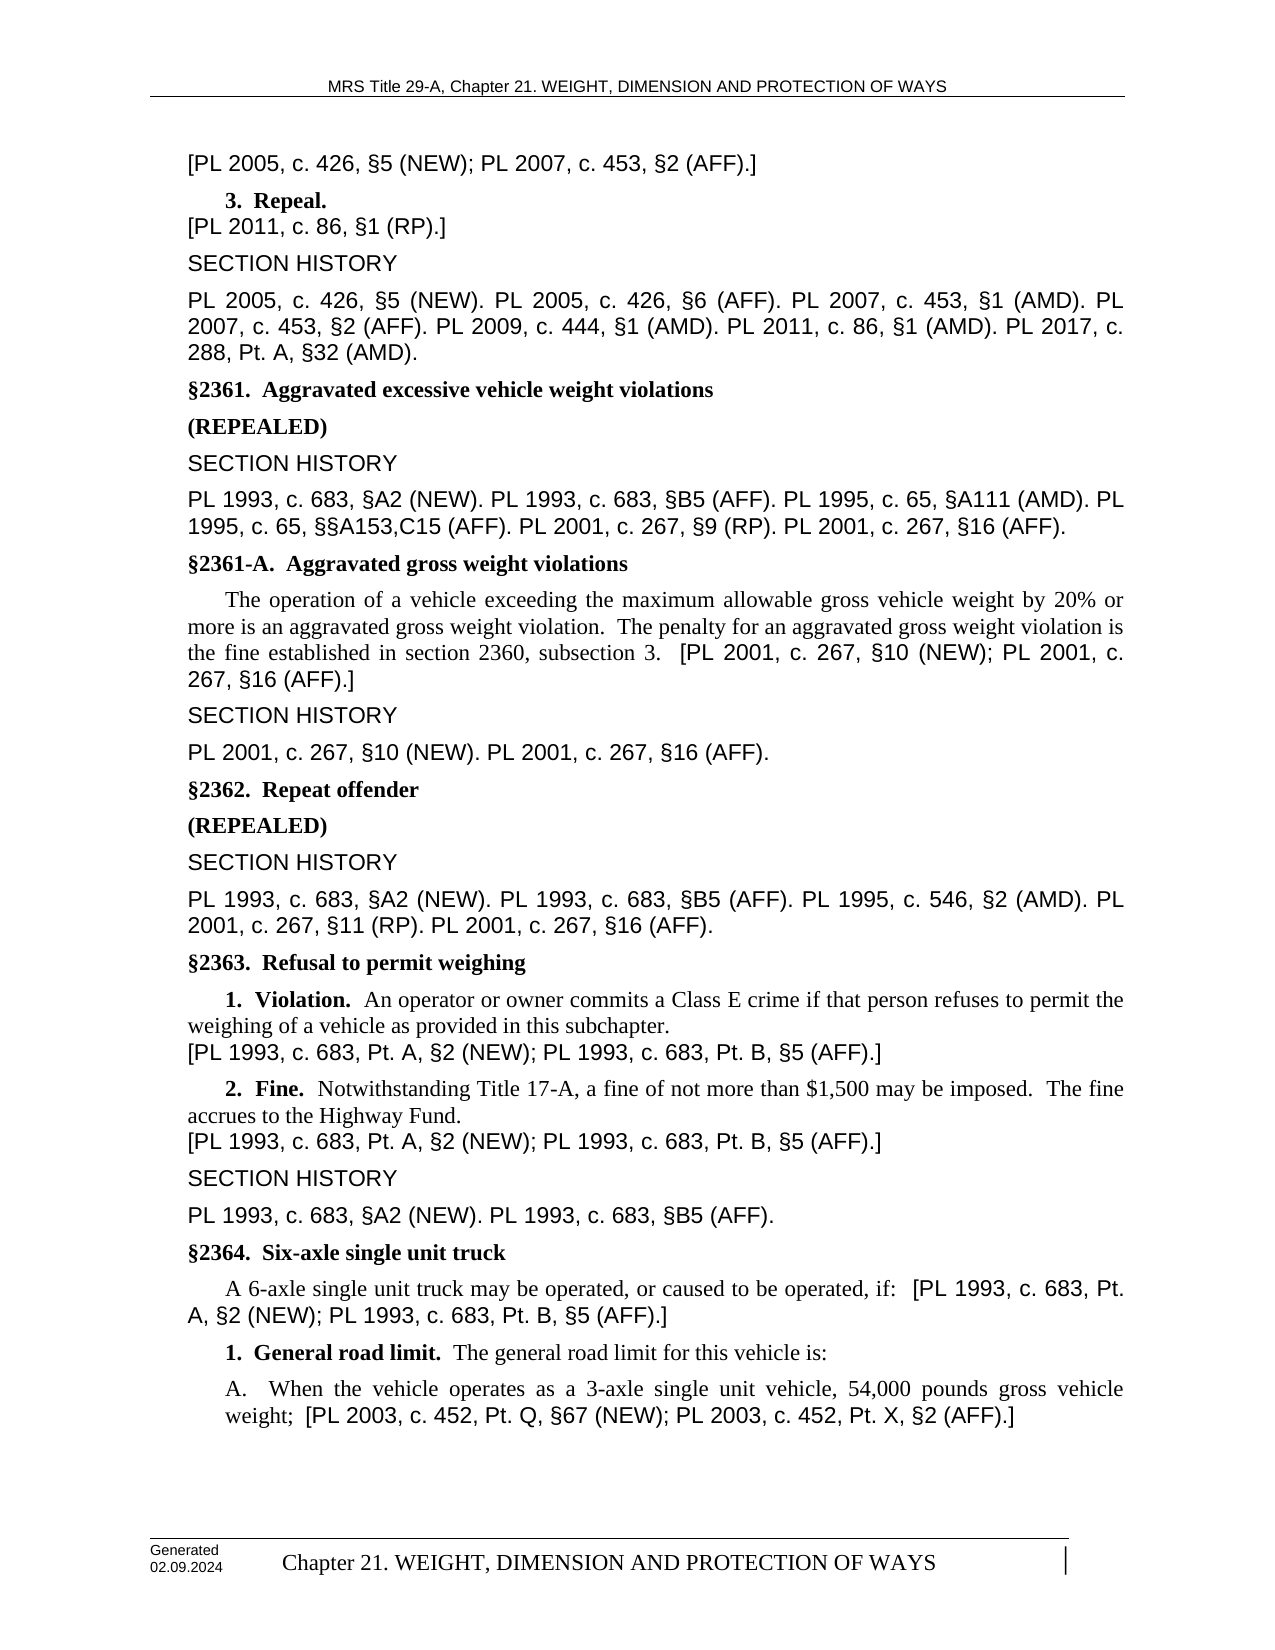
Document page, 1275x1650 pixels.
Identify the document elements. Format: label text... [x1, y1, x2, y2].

text 3. Repeal. [187, 187, 1125, 213]
text 1. Violation. An operator or owner commits a Class E crime if that person refuses to permit the weighing of a vehicle as provided in this subchapter. [187, 986, 1125, 1039]
text PL 2005, c. 426, §5 (NEW). PL 2005, c. 426, §6 (AFF). PL 2007, c. 453, §1 (AMD). PL 2007, c. 453, §2 (AFF). PL 2009, c. 444, §1 (AMD). PL 2011, c. 86, §1 (AMD). PL 2017, c. 288, Pt. A, §32 (AMD). [187, 287, 1125, 366]
text §2363. Refusal to permit weighing [187, 949, 1125, 976]
text PL 2001, c. 267, §10 (NEW). PL 2001, c. 267, §16 (AFF). [187, 739, 1125, 765]
text [PL 2005, c. 426, §5 (NEW); PL 2007, c. 453, §2 (AFF).] [187, 150, 1125, 176]
text [PL 2011, c. 86, §1 (RP).] [187, 213, 1125, 239]
text 1. General road limit. The general road limit for this vehicle is: [187, 1338, 1125, 1365]
text §2361-A. Aggravated gross weight violations [187, 549, 1125, 576]
text §2364. Six-axle single unit truck [187, 1238, 1125, 1265]
text §2361. Aggravated excessive vehicle weight violations [187, 376, 1125, 402]
text [PL 1993, c. 683, Pt. A, §2 (NEW); PL 1993, c. 683, Pt. B, §5 (AFF).] [187, 1039, 1125, 1065]
text PL 1993, c. 683, §A2 (NEW). PL 1993, c. 683, §B5 (AFF). PL 1995, c. 546, §2 (AMD). PL 2001, c. 267, §11 (RP). PL 2001, c. 267, §16 (AFF). [187, 886, 1125, 939]
text SECTION HISTORY [187, 849, 1125, 876]
text (REPEALED) [187, 413, 1125, 439]
text PL 1993, c. 683, §A2 (NEW). PL 1993, c. 683, §B5 (AFF). PL 1995, c. 65, §A111 (AMD). PL 1995, c. 65, §§A153,C15 (AFF). PL 2001, c. 267, §9 (RP). PL 2001, c. 267, §16 (AFF). [187, 486, 1125, 539]
text [PL 1993, c. 683, Pt. A, §2 (NEW); PL 1993, c. 683, Pt. B, §5 (AFF).] [187, 1128, 1125, 1154]
text SECTION HISTORY [187, 250, 1125, 276]
text SECTION HISTORY [187, 702, 1125, 729]
text 2. Fine. Notwithstanding Title 17‑A, a fine of not more than $1,500 may be imposed. The fine accrues to the Highway Fund. [187, 1076, 1125, 1128]
text SECTION HISTORY [187, 1165, 1125, 1191]
text The operation of a vehicle exceeding the maximum allowable gross vehicle weight by 20% or more is an aggravated gross weight violation. The penalty for an aggravated gross weight violation is the fine established in section 2360, subsection 3. [PL 2001, c. 267, §10 (NEW); PL 2001, c. 267, §16 (AFF).] [187, 586, 1125, 692]
text §2362. Repeat offender [187, 776, 1125, 802]
text (REPEALED) [187, 813, 1125, 839]
text SECTION HISTORY [187, 450, 1125, 476]
text A 6-axle single unit truck may be operated, or caused to be operated, if: [PL 1993, c. 683, Pt. A, §2 (NEW); PL 1993, c. 683, Pt. B, §5 (AFF).] [187, 1275, 1125, 1328]
text PL 1993, c. 683, §A2 (NEW). PL 1993, c. 683, §B5 (AFF). [187, 1202, 1125, 1228]
text A. When the vehicle operates as a 3-axle single unit vehicle, 54,000 pounds gross vehicle weight; [PL 2003, c. 452, Pt. Q, §67 (NEW); PL 2003, c. 452, Pt. X, §2 (AFF).] [225, 1375, 1125, 1428]
